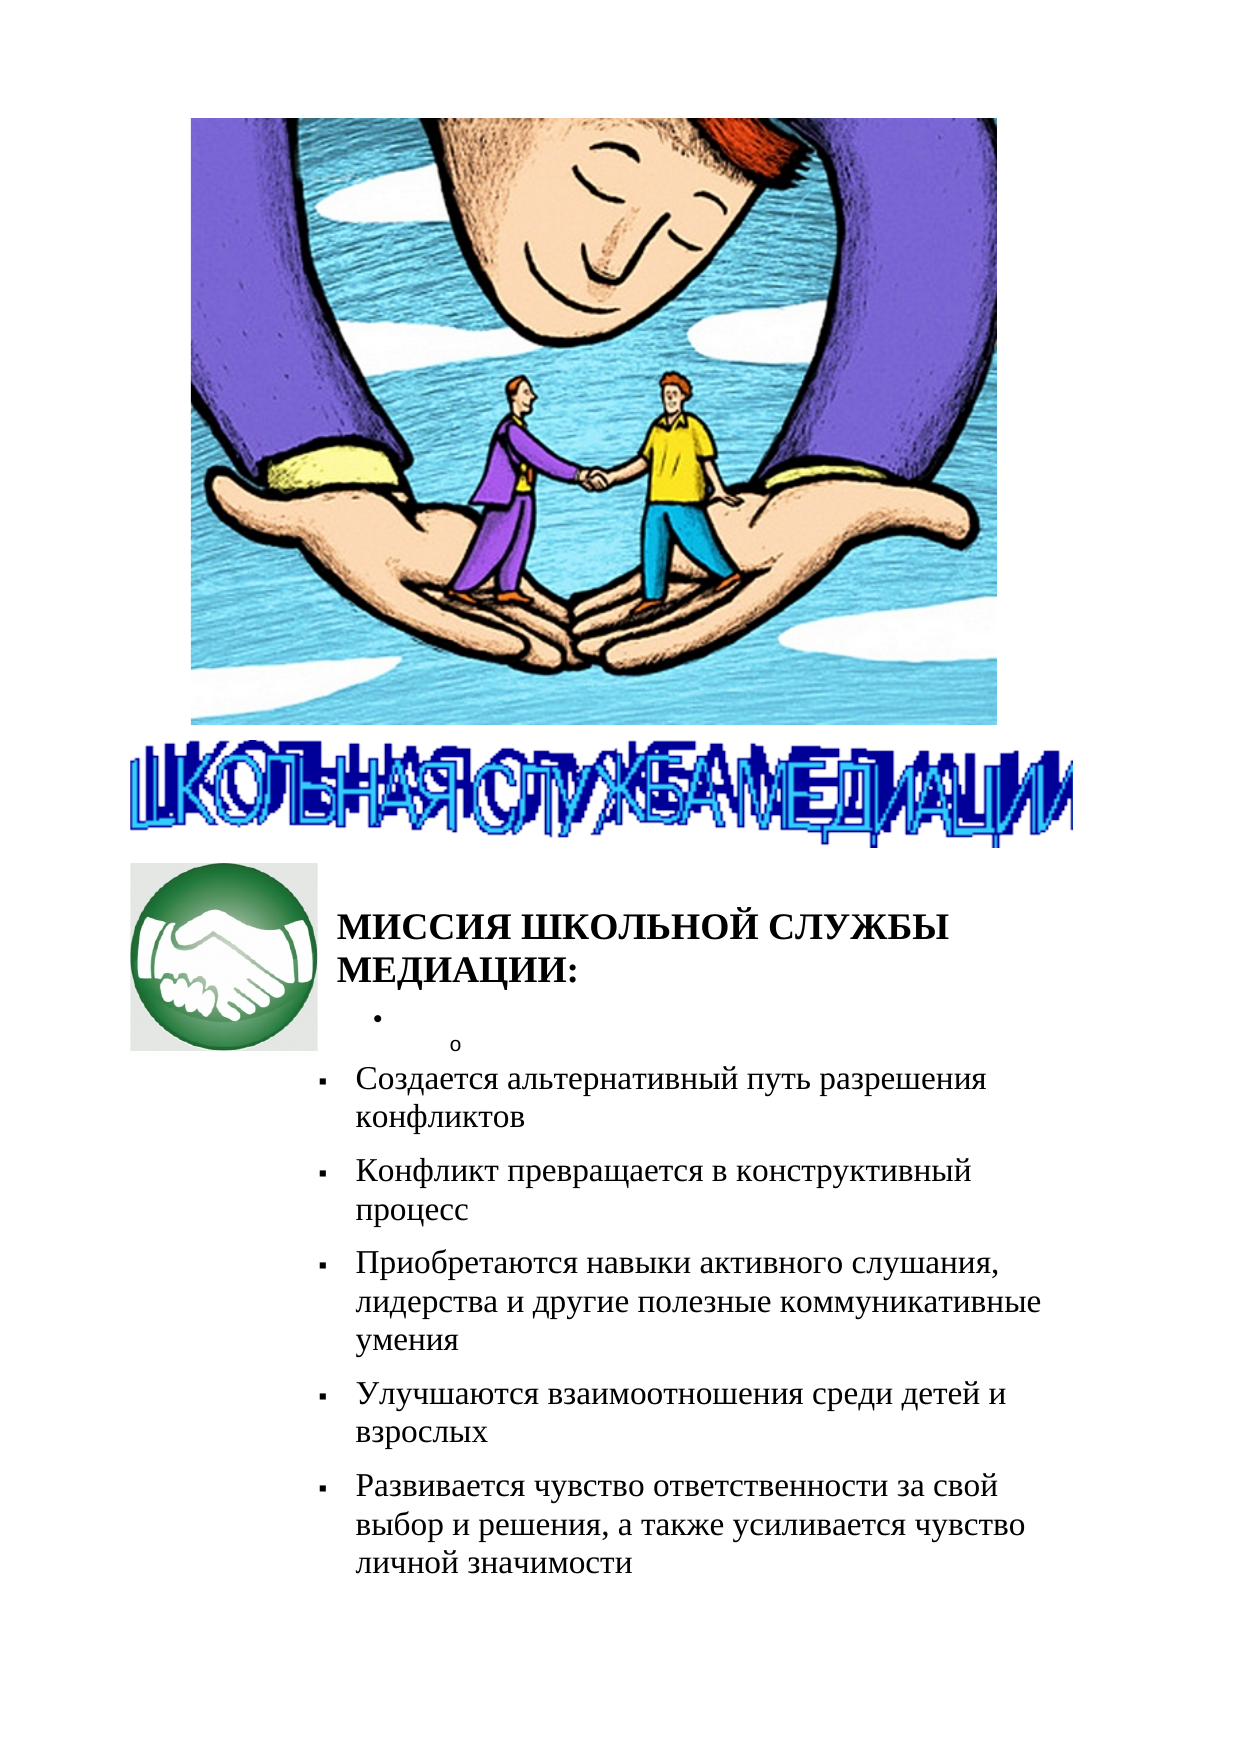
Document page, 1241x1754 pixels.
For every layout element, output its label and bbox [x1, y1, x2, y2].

table_header [99, 118, 1073, 1596]
picture [190, 118, 997, 725]
picture [130, 740, 1073, 848]
picture [130, 863, 318, 1051]
